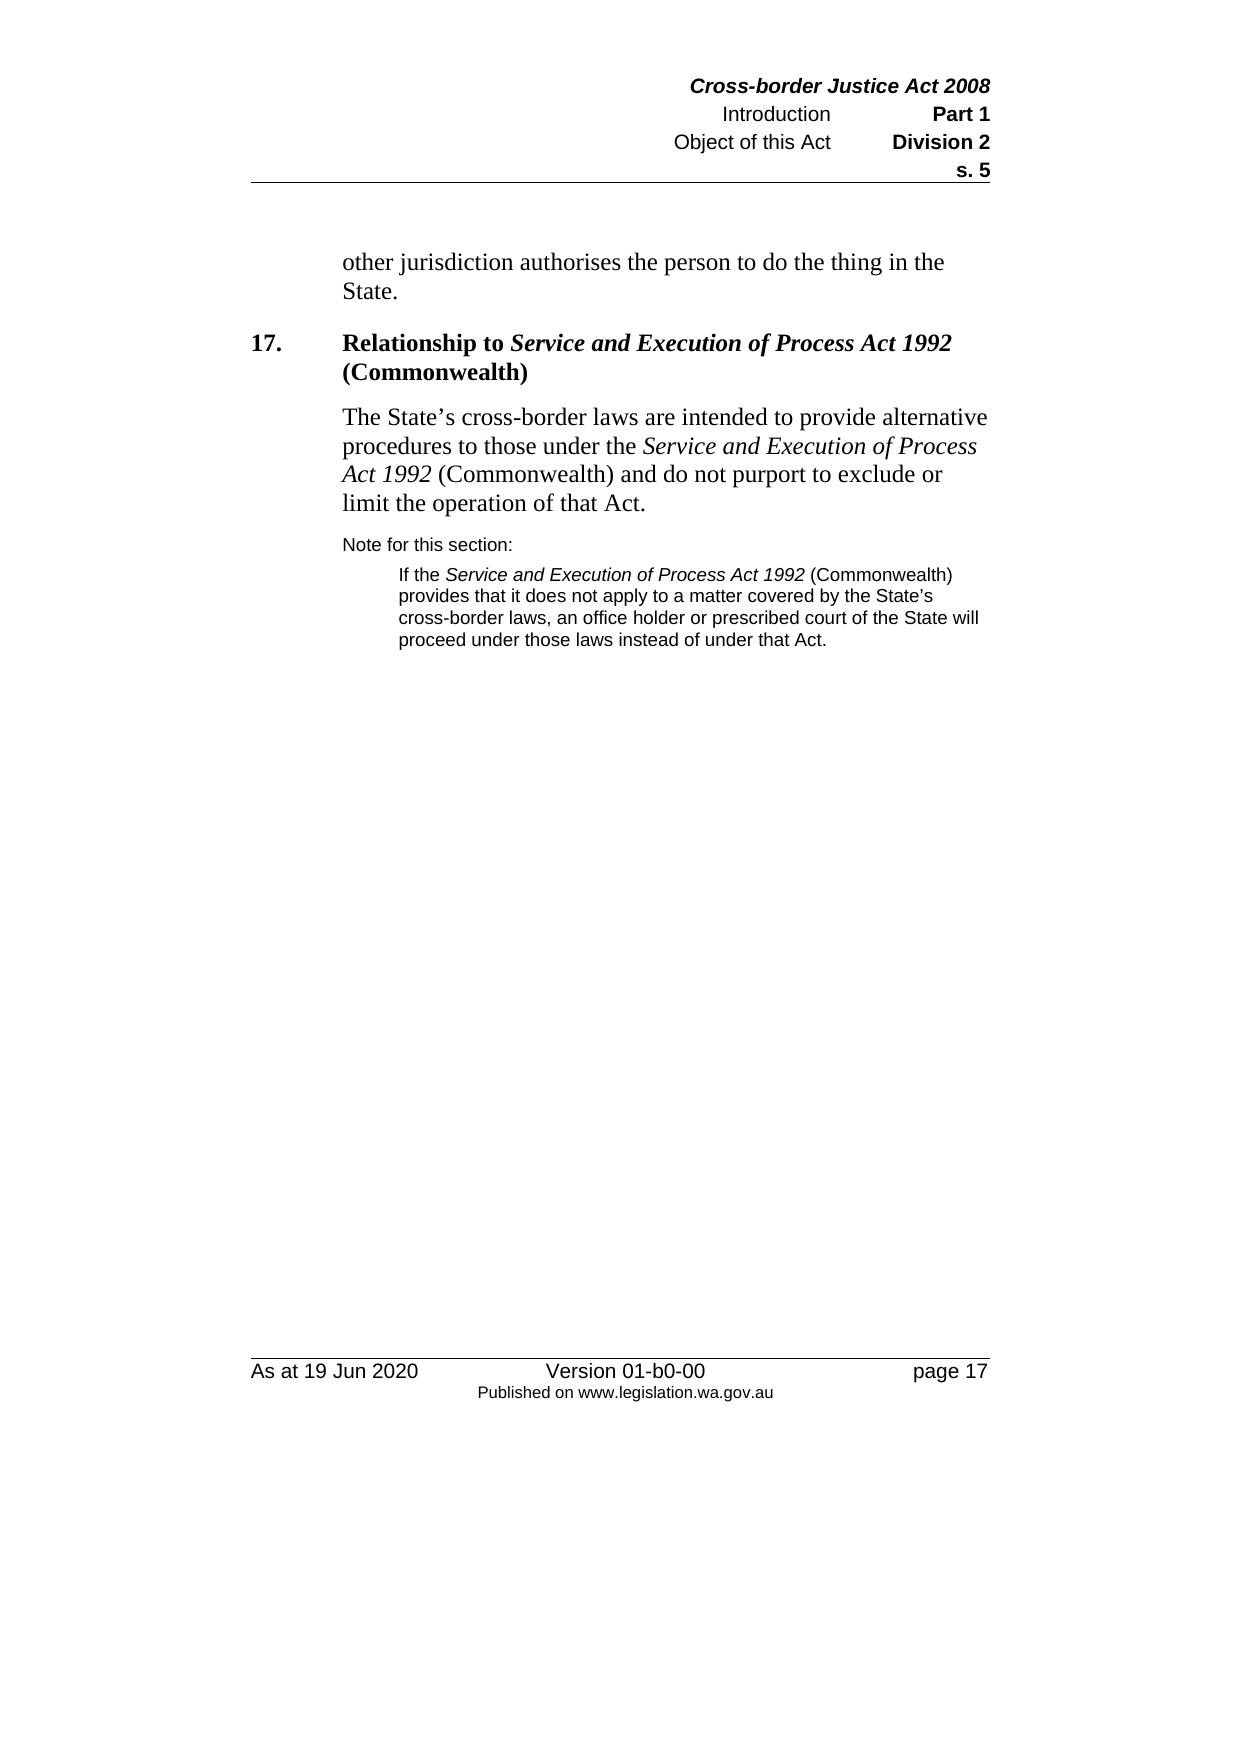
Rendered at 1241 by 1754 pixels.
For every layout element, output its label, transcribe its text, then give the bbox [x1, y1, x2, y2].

text The State’s cross-border laws are intended to provide alternative procedures to those under the Service and Execution of Process Act 1992 (Commonwealth) and do not purport to exclude or limit the operation of that Act. [251, 402, 990, 517]
subtitle 17. Relationship to Service and Execution of Process Act 1992 (Commonwealth) [251, 328, 990, 385]
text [251, 247, 990, 305]
subtitle Note for this section: [251, 534, 990, 555]
text If the Service and Execution of Process Act 1992 (Commonwealth) provides that it does not apply to a matter covered by the State’s cross-border laws, an office holder or prescribed court of the State will proceed under those laws instead of under that Act. [251, 564, 990, 650]
